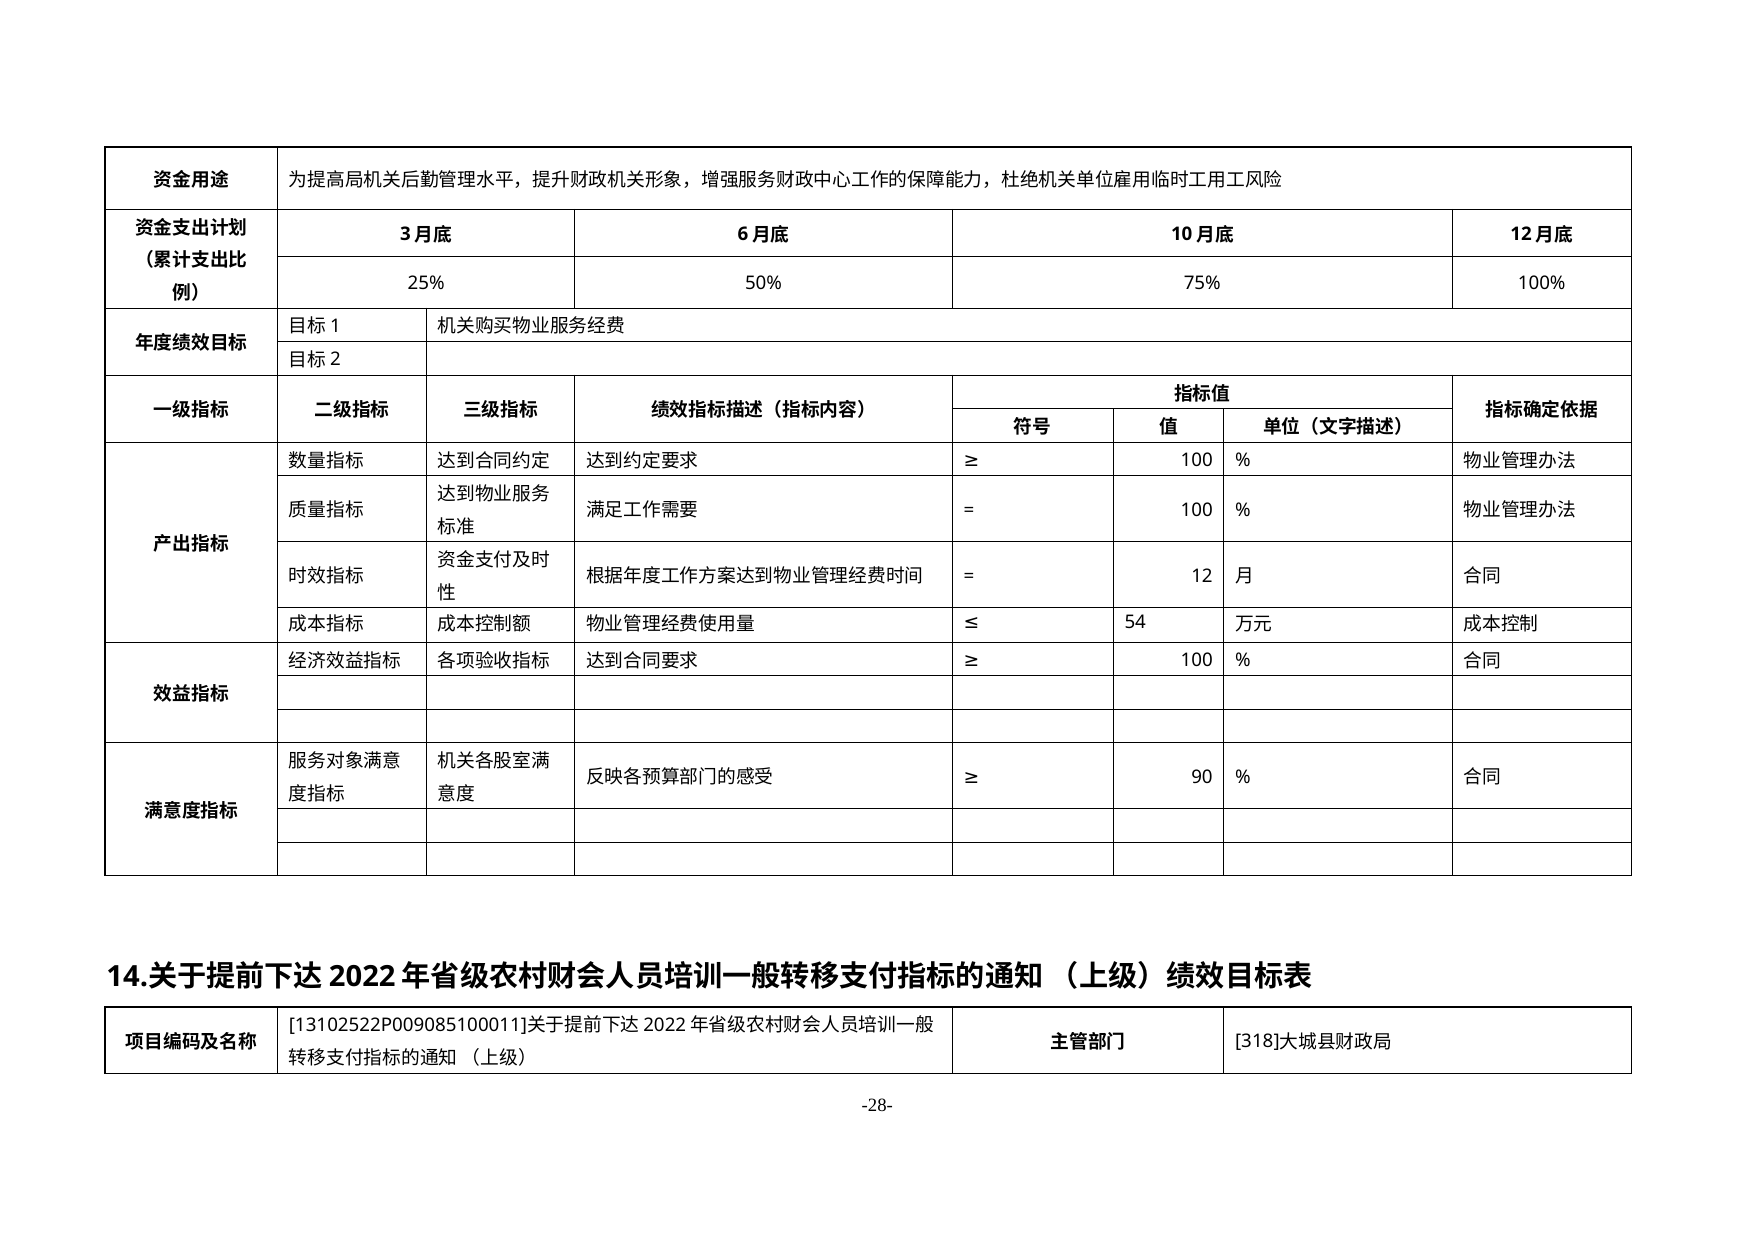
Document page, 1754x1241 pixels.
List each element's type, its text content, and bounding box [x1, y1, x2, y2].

table_cell [278, 676, 426, 709]
table_cell 质量指标 [278, 476, 426, 541]
table_cell ≤ [953, 608, 1113, 642]
table_cell 各项验收指标 [427, 643, 574, 675]
table_cell 时效指标 [278, 542, 426, 607]
table_cell 根据年度工作方案达到物业管理经费时间 [575, 542, 952, 607]
table_cell 3月底 [278, 210, 574, 256]
text 14.关于提前下达2022年省级农村财会人员培训一般转移支付指标的通知 （上级）绩效目标表 [106, 941, 1648, 1006]
table_cell 资金用途 [106, 148, 277, 209]
table_cell 成本指标 [278, 608, 426, 642]
table_cell ≥ [953, 443, 1113, 475]
table_cell 100 [1114, 443, 1223, 475]
table_cell = [953, 476, 1113, 541]
table_cell 机关购买物业服务经费 [427, 309, 1631, 341]
table_cell 产出指标 [106, 443, 277, 642]
table_cell 达到合同要求 [575, 643, 952, 675]
table_cell [1453, 676, 1631, 709]
table_cell 指标确定依据 [1453, 376, 1631, 442]
table_cell 满足工作需要 [575, 476, 952, 541]
table_cell 机关各股室满意度 [427, 743, 574, 808]
table_cell [575, 676, 952, 709]
table_cell 经济效益指标 [278, 643, 426, 675]
table_cell [953, 676, 1113, 709]
table_cell 物业管理办法 [1453, 476, 1631, 541]
table_cell [953, 843, 1113, 875]
table_cell 满意度指标 [106, 743, 277, 875]
table_cell [953, 809, 1113, 842]
table_cell ≥ [953, 643, 1113, 675]
table_cell 合同 [1453, 743, 1631, 808]
table_cell 目标2 [278, 342, 426, 374]
table_cell 90 [1114, 743, 1223, 808]
table_cell 值 [1114, 409, 1223, 442]
table_cell 二级指标 [278, 376, 426, 442]
table_cell 100% [1453, 257, 1631, 307]
table_cell 50% [575, 257, 952, 307]
table_cell 达到约定要求 [575, 443, 952, 475]
table_cell 指标值 [953, 376, 1452, 408]
table_cell 10月底 [953, 210, 1452, 256]
table_cell [1224, 676, 1452, 709]
table_cell 达到物业服务标准 [427, 476, 574, 541]
table_cell 服务对象满意度指标 [278, 743, 426, 808]
table_cell [427, 342, 1631, 374]
table_cell 三级指标 [427, 376, 574, 442]
table_cell [278, 809, 426, 842]
table_cell 资金支出计划 （累计支出比例） [106, 210, 277, 307]
table_cell 月 [1224, 542, 1452, 607]
table_cell [575, 809, 952, 842]
table_cell [1453, 710, 1631, 742]
table_cell 反映各预算部门的感受 [575, 743, 952, 808]
table_cell 达到合同约定 [427, 443, 574, 475]
table_cell [427, 809, 574, 842]
table_cell 效益指标 [106, 643, 277, 742]
table_header 项目编码及名称 [106, 1008, 277, 1072]
table_cell 25% [278, 257, 574, 307]
table_cell [278, 843, 426, 875]
table_cell [1453, 809, 1631, 842]
table_cell 100 [1114, 643, 1223, 675]
table_cell 数量指标 [278, 443, 426, 475]
table_cell % [1224, 476, 1452, 541]
table_cell 资金支付及时性 [427, 542, 574, 607]
table_cell 年度绩效目标 [106, 309, 277, 374]
table_cell [427, 676, 574, 709]
table_cell [953, 710, 1113, 742]
table_cell [1114, 809, 1223, 842]
table_cell 符号 [953, 409, 1113, 442]
table_cell [1114, 710, 1223, 742]
table_cell [1224, 843, 1452, 875]
table_header [13102522P009085100011]关于提前下达2022年省级农村财会人员培训一般转移支付指标的通知 （上级） [278, 1008, 952, 1072]
table_cell 12月底 [1453, 210, 1631, 256]
table_cell 单位（文字描述） [1224, 409, 1452, 442]
table_header 主管部门 [953, 1008, 1223, 1072]
table_cell 一级指标 [106, 376, 277, 442]
table_cell [427, 843, 574, 875]
table_cell ≥ [953, 743, 1113, 808]
table_cell 目标1 [278, 309, 426, 341]
table_cell [1453, 843, 1631, 875]
table_cell 6月底 [575, 210, 952, 256]
table_cell 100 [1114, 476, 1223, 541]
table_cell [278, 710, 426, 742]
table_cell 12 [1114, 542, 1223, 607]
table_cell 绩效指标描述（指标内容） [575, 376, 952, 442]
table_cell 合同 [1453, 643, 1631, 675]
table_cell 75% [953, 257, 1452, 307]
table_cell [1114, 843, 1223, 875]
table_cell 万元 [1224, 608, 1452, 642]
table_cell 成本控制 [1453, 608, 1631, 642]
table_cell [575, 710, 952, 742]
table_cell [427, 710, 574, 742]
table_cell [1224, 710, 1452, 742]
table_cell 合同 [1453, 542, 1631, 607]
table_cell 为提高局机关后勤管理水平，提升财政机关形象，增强服务财政中心工作的保障能力，杜绝机关单位雇用临时工用工风险 [278, 148, 1631, 209]
table_cell = [953, 542, 1113, 607]
table_cell 成本控制额 [427, 608, 574, 642]
table_cell 物业管理经费使用量 [575, 608, 952, 642]
table_cell [1114, 676, 1223, 709]
table_cell 物业管理办法 [1453, 443, 1631, 475]
table_cell % [1224, 443, 1452, 475]
table_cell % [1224, 643, 1452, 675]
table_cell [575, 843, 952, 875]
table_cell % [1224, 743, 1452, 808]
table_header [318]大城县财政局 [1224, 1008, 1631, 1072]
table_cell [1224, 809, 1452, 842]
table_cell 54 [1114, 608, 1223, 642]
